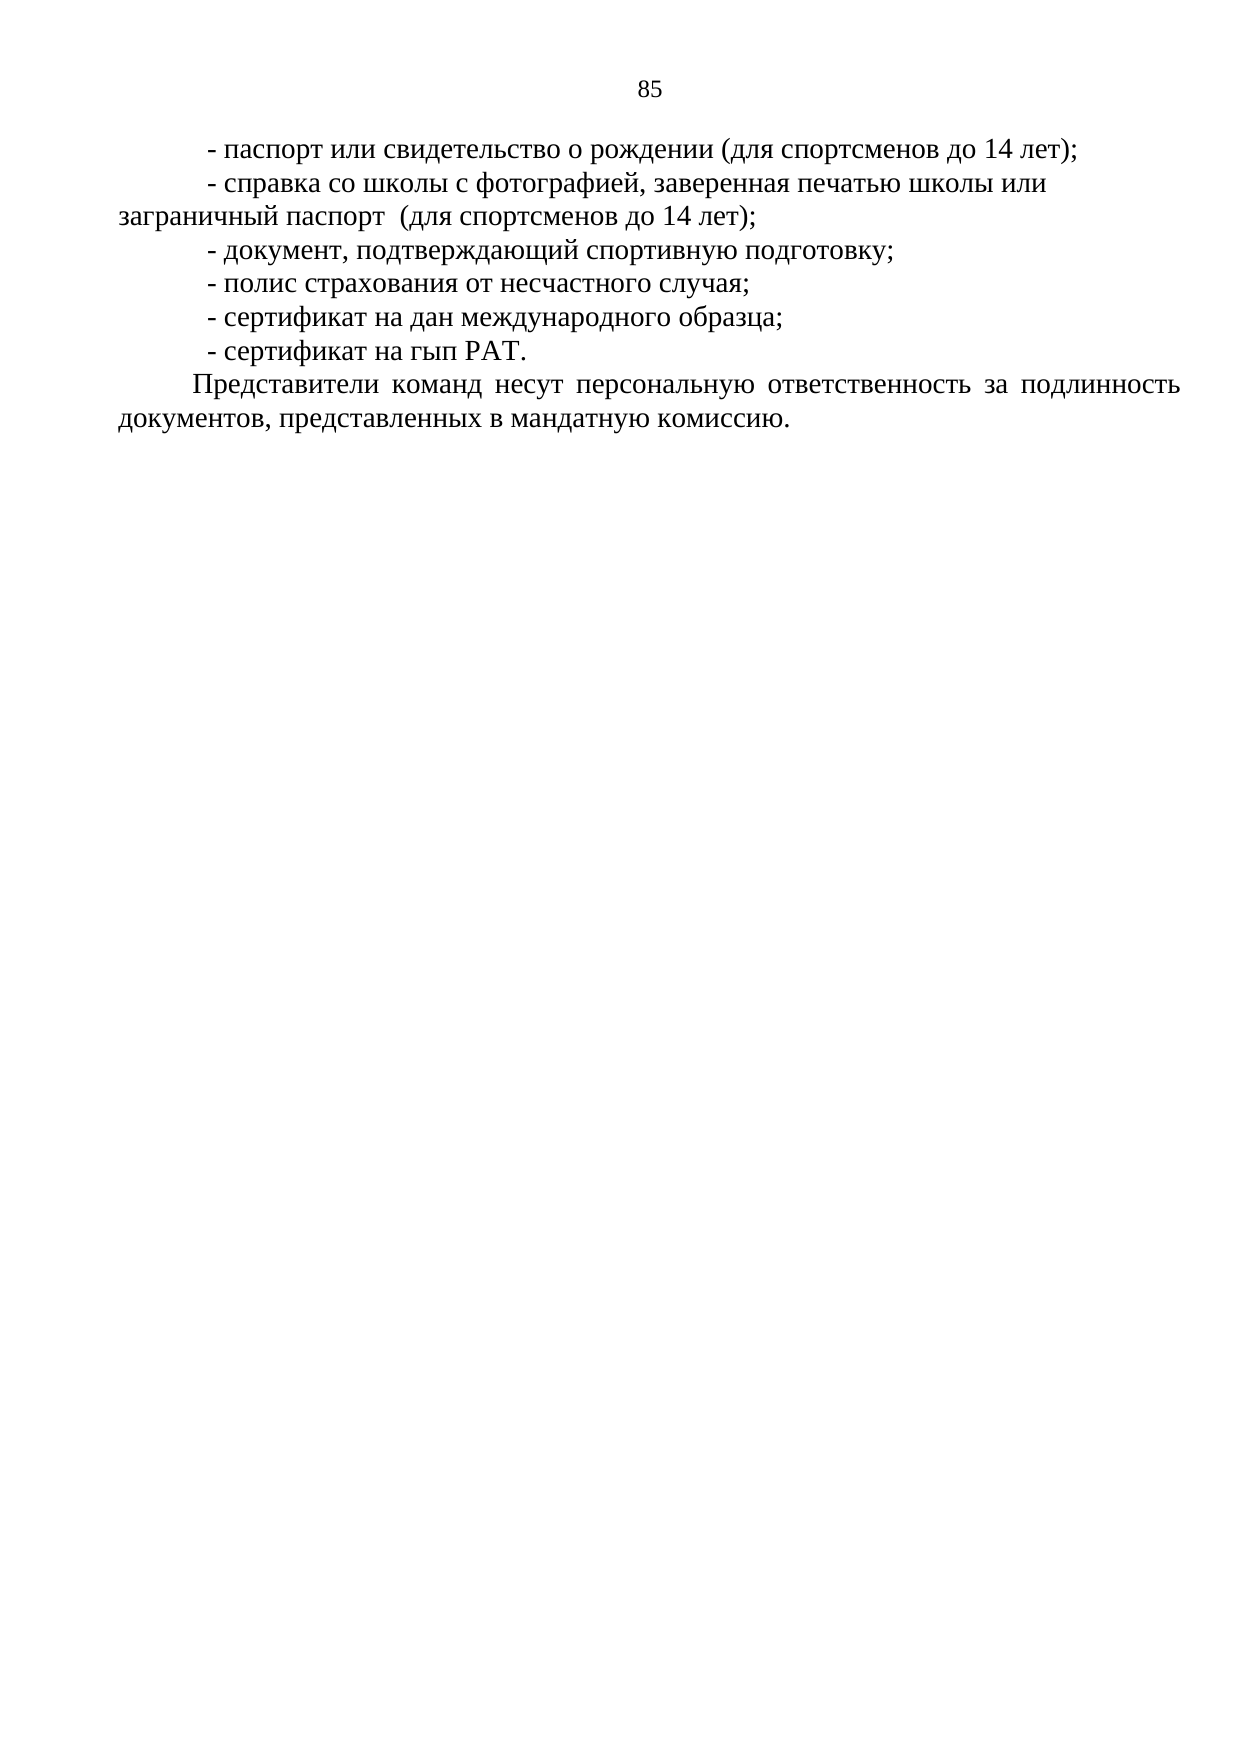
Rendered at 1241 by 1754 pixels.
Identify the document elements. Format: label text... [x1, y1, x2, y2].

text - сертификат на дан международного образца; [118, 299, 1181, 333]
text Представители команд несут персональную ответственность за подлинность документов, представленных в мандатную комиссию. [118, 366, 1181, 433]
text - полис страхования от несчастного случая; [118, 266, 1181, 299]
text - паспорт или свидетельство о рождении (для спортсменов до 14 лет); [118, 131, 1181, 165]
text - сертификат на гып РАТ. [118, 333, 1181, 366]
text - справка со школы с фотографией, заверенная печатью школы или заграничный паспорт (для спортсменов до 14 лет); [118, 165, 1181, 232]
text - документ, подтверждающий спортивную подготовку; [118, 232, 1181, 266]
